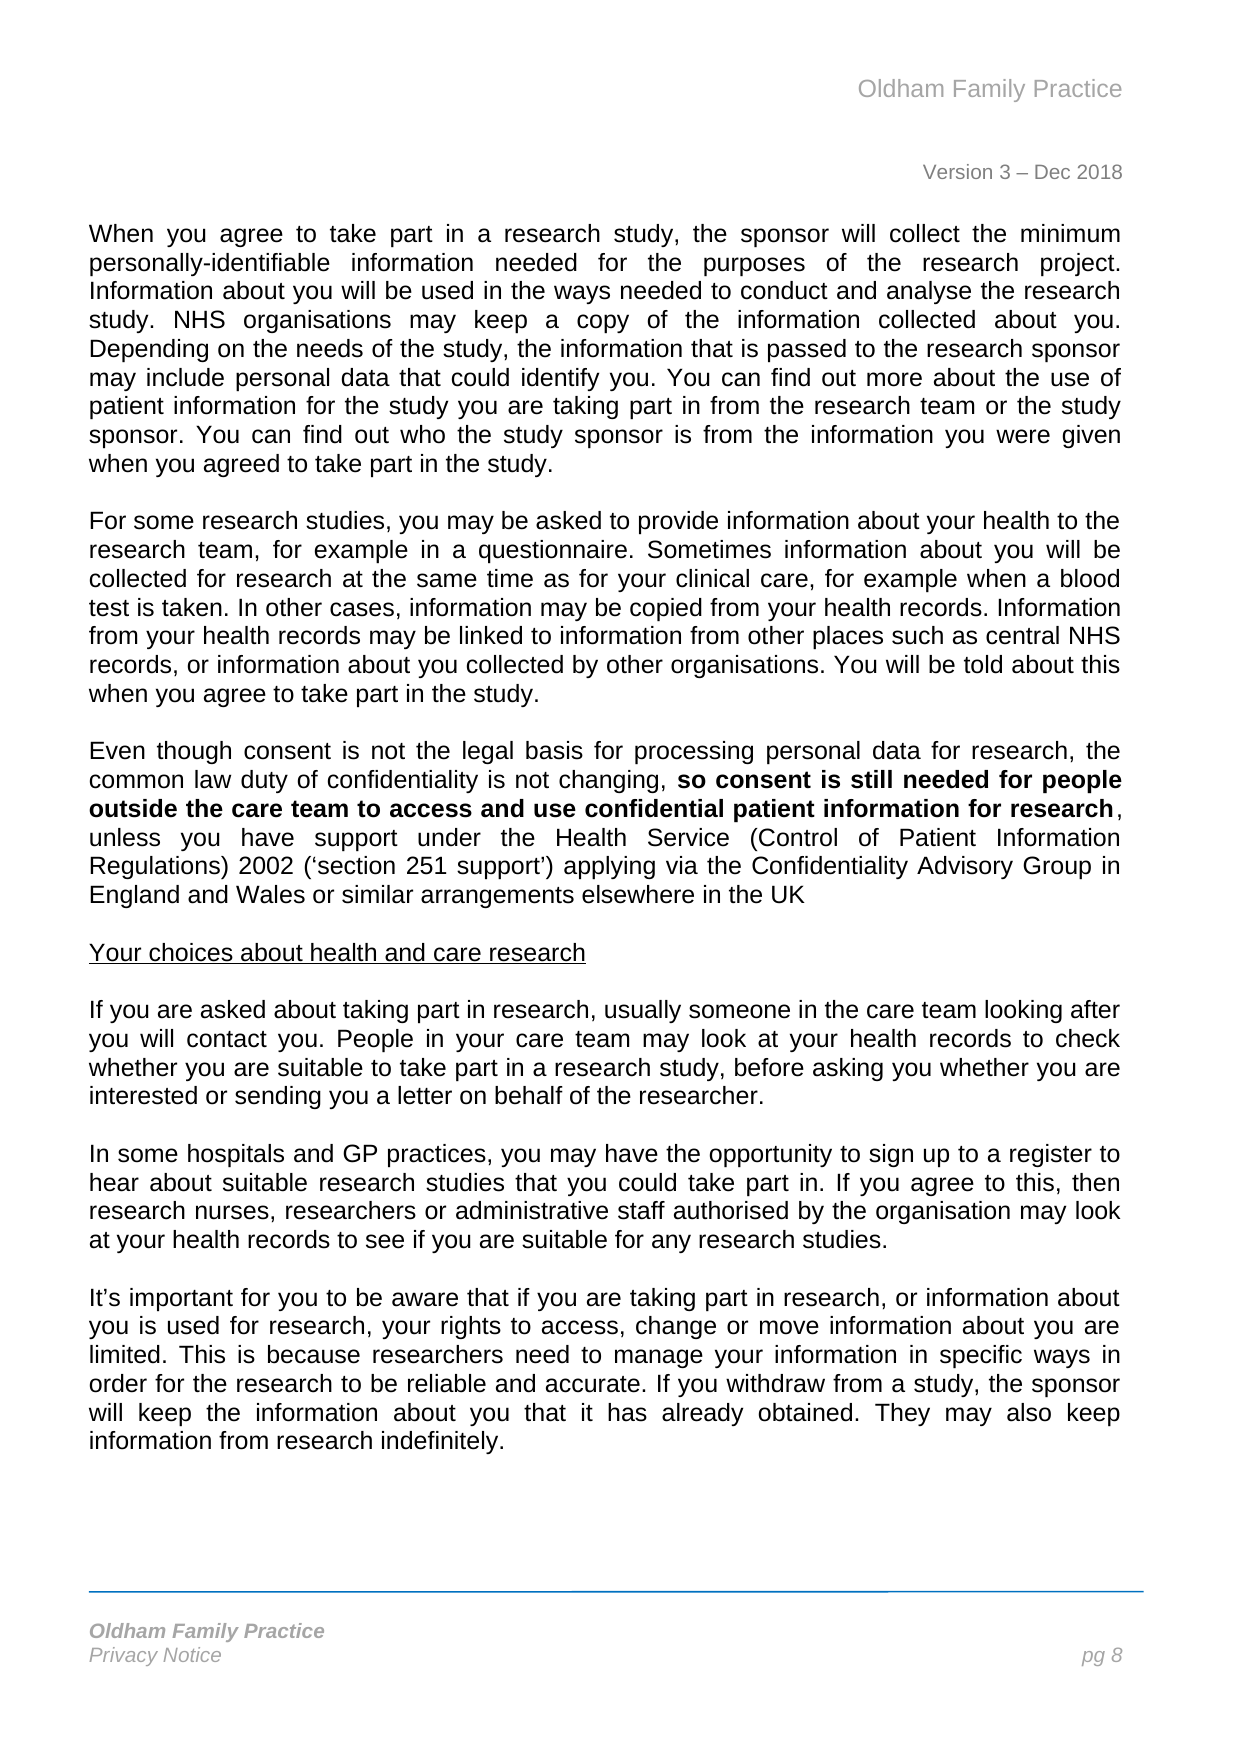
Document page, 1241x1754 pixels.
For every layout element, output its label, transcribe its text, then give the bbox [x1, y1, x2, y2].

text Even though consent is not the legal basis for processing personal data for research, the common law duty of confidentiality is not changing, so consent is still needed for people outside the care team to access and use confidential patient information for research, unless you have support under the Health Service (Control of Patient Information Regulations) 2002 (‘section 251 support’) applying via the Confidentiality Advisory Group in England and Wales or similar arrangements elsewhere in the UK [89, 736, 1123, 909]
text When you agree to take part in a research study, the sponsor will collect the minimum personally-identifiable information needed for the purposes of the research project. Information about you will be used in the ways needed to conduct and analyse the research study. NHS organisations may keep a copy of the information collected about you. Depending on the needs of the study, the information that is passed to the research sponsor may include personal data that could identify you. You can find out more about the use of patient information for the study you are taking part in from the research team or the study sponsor. You can find out who the study sponsor is from the information you were given when you agreed to take part in the study. [89, 219, 1123, 477]
text It’s important for you to be aware that if you are taking part in research, or information about you is used for research, your rights to access, change or move information about you are limited. This is because researchers need to manage your information in specific ways in order for the research to be reliable and accurate. If you withdraw from a study, the sponsor will keep the information about you that it has already obtained. They may also keep information from research indefinitely. [89, 1282, 1123, 1455]
text If you are asked about taking part in research, usually someone in the care team looking after you will contact you. People in your care team may look at your health records to check whether you are suitable to take part in a research study, before asking you whether you are interested or sending you a letter on behalf of the researcher. [89, 995, 1123, 1110]
text For some research studies, you may be asked to provide information about your health to the research team, for example in a questionnaire. Sometimes information about you will be collected for research at the same time as for your clinical care, for example when a blood test is taken. In other cases, information may be copied from your health records. Information from your health records may be linked to information from other places such as central NHS records, or information about you collected by other organisations. You will be told about this when you agree to take part in the study. [89, 506, 1123, 707]
text Your choices about health and care research [89, 937, 1123, 966]
text In some hospitals and GP practices, you may have the opportunity to sign up to a register to hear about suitable research studies that you could take part in. If you agree to this, then research nurses, researchers or administrative staff authorised by the organisation may look at your health records to see if you are suitable for any research studies. [89, 1139, 1123, 1254]
